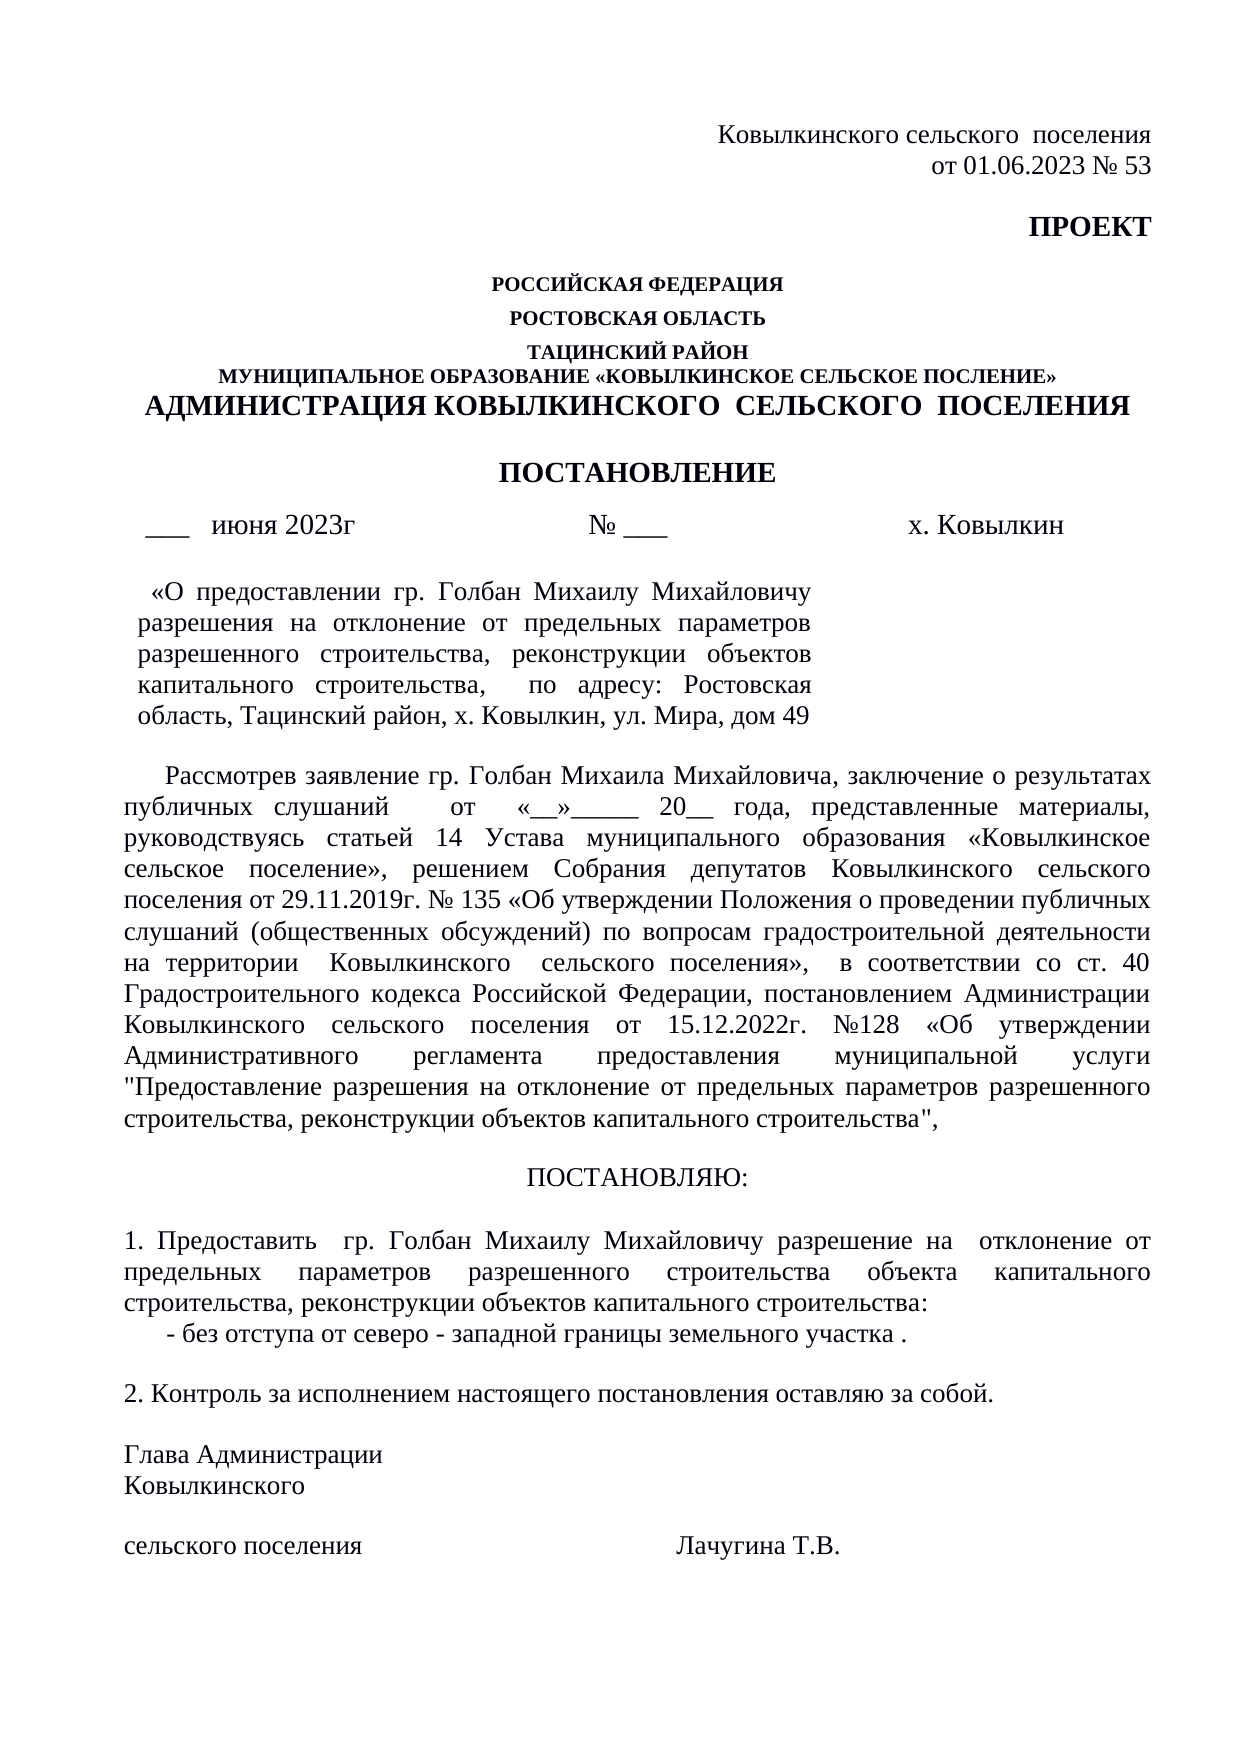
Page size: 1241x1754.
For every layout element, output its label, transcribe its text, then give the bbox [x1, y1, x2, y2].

text ___ июня 2023г № ___ х. Ковылкин [123, 507, 1152, 541]
text сельского поселения Лачугина Т.В. [123, 1529, 1152, 1561]
text РОССИЙСКАЯ ФЕДЕРАЦИЯ [123, 272, 1152, 296]
text Ковылкинского [123, 1469, 1152, 1500]
text ТАЦИНСКИЙ РАЙОН [123, 339, 1152, 364]
text РОСТОВСКАЯ ОБЛАСТЬ [123, 306, 1152, 330]
text 2. Контроль за исполнением настоящего постановления оставляю за собой. [123, 1378, 1152, 1409]
text ПОСТАНОВЛЕНИЕ [123, 455, 1152, 488]
text МУНИЦИПАЛЬНОЕ ОБРАЗОВАНИЕ «КОВЫЛКИНСКОЕ СЕЛЬСКОЕ ПОСЛЕНИЕ» [123, 364, 1152, 388]
text 1. Предоставить гр. Голбан Михаилу Михайловичу разрешение на отклонение от предельных параметров разрешенного строительства объекта капитального строительства, реконструкции объектов капитального строительства: [123, 1224, 1152, 1317]
text - без отступа от северо - западной границы земельного участка . [123, 1317, 1152, 1348]
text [123, 118, 1152, 180]
text ПРОЕКТ [123, 209, 1152, 243]
text АДМИНИСТРАЦИЯ КОВЫЛКИНСКОГО СЕЛЬСКОГО ПОСЕЛЕНИЯ [123, 388, 1152, 421]
text Рассмотрев заявление гр. Голбан Михаила Михайловича, заключение о результатах публичных слушаний от «__»_____ 20__ года, представленные материалы, руководствуясь статьей 14 Устава муниципального образования «Ковылкинское сельское поселение», решением Собрания депутатов Ковылкинского сельского поселения от 29.11.2019г. № 135 «Об утверждении Положения о проведении публичных слушаний (общественных обсуждений) по вопросам градостроительной деятельности на территории Ковылкинского сельского поселения», в соответствии со ст. 40 Градостроительного кодекса Российской Федерации, постановлением Администрации Ковылкинского сельского поселения от 15.12.2022г. №128 «Об утверждении Административного регламента предоставления муниципальной услуги "Предоставление разрешения на отклонение от предельных параметров разрешенного строительства, реконструкции объектов капитального строительства", [123, 759, 1152, 1133]
text ПОСТАНОВЛЯЮ: [123, 1162, 1152, 1193]
table_header «О предоставлении гр. Голбан Михаилу Михайловичу разрешения на отклонение от предельных параметров разрешенного строительства, реконструкции объектов капитального строительства, по адресу: Ростовская область, Тацинский район, х. Ковылкин, ул. Мира, дом 49 [126, 575, 823, 730]
text Глава Администрации [123, 1438, 1152, 1469]
